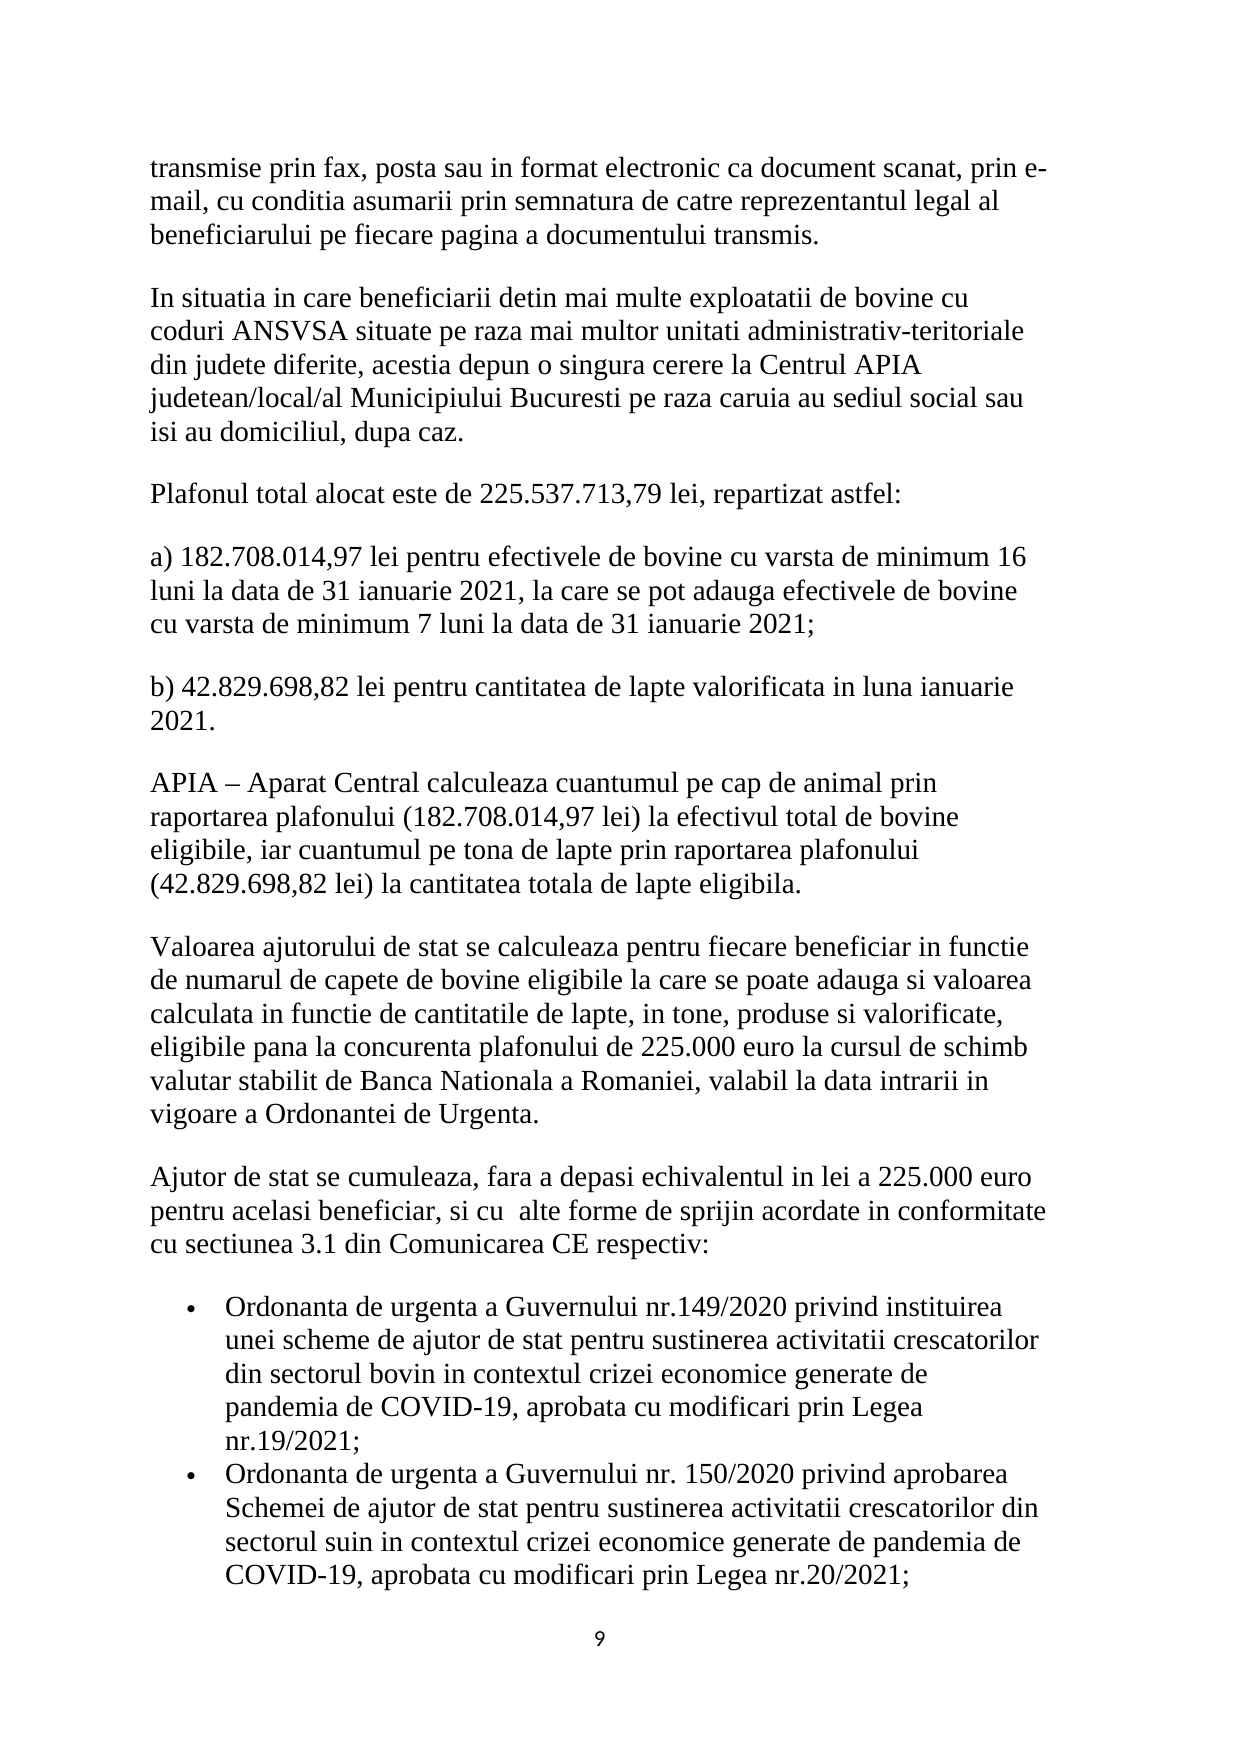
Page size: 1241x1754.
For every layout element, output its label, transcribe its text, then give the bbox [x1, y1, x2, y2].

list Ordonanta de urgenta a Guvernului nr. 150/2020 privind aprobarea Schemei de ajutor de stat pentru sustinerea activitatii crescatorilor din sectorul suin in contextul crizei economice generate de pandemia de COVID-19, aprobata cu modificari prin Legea nr.20/2021; [187, 1457, 1048, 1591]
text a) 182.708.014,97 lei pentru efectivele de bovine cu varsta de minimum 16 luni la data de 31 ianuarie 2021, la care se pot adauga efectivele de bovine cu varsta de minimum 7 luni la data de 31 ianuarie 2021; [150, 539, 1048, 640]
text Plafonul total alocat este de 225.537.713,79 lei, repartizat astfel: [150, 477, 1048, 510]
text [150, 150, 1048, 251]
text Valoarea ajutorului de stat se calculeaza pentru fiecare beneficiar in functie de numarul de capete de bovine eligibile la care se poate adauga si valoarea calculata in functie de cantitatile de lapte, in tone, produse si valorificate, eligibile pana la concurenta plafonului de 225.000 euro la cursul de schimb valutar stabilit de Banca Nationala a Romaniei, valabil la data intrarii in vigoare a Ordonantei de Urgenta. [150, 929, 1048, 1130]
text APIA – Aparat Central calculeaza cuantumul pe cap de animal prin raportarea plafonului (182.708.014,97 lei) la efectivul total de bovine eligibile, iar cuantumul pe tona de lapte prin raportarea plafonului (42.829.698,82 lei) la cantitatea totala de lapte eligibila. [150, 765, 1048, 899]
text In situatia in care beneficiarii detin mai multe exploatatii de bovine cu coduri ANSVSA situate pe raza mai multor unitati administrativ-teritoriale din judete diferite, acestia depun o singura cerere la Centrul APIA judetean/local/al Municipiului Bucuresti pe raza caruia au sediul social sau isi au domiciliul, dupa caz. [150, 280, 1048, 447]
text Ajutor de stat se cumuleaza, fara a depasi echivalentul in lei a 225.000 euro pentru acelasi beneficiar, si cu alte forme de sprijin acordate in conformitate cu sectiunea 3.1 din Comunicarea CE respectiv: [150, 1159, 1048, 1260]
text b) 42.829.698,82 lei pentru cantitatea de lapte valorificata in luna ianuarie 2021. [150, 669, 1048, 736]
list Ordonanta de urgenta a Guvernului nr.149/2020 privind instituirea unei scheme de ajutor de stat pentru sustinerea activitatii crescatorilor din sectorul bovin in contextul crizei economice generate de pandemia de COVID-19, aprobata cu modificari prin Legea nr.19/2021; [187, 1289, 1048, 1457]
